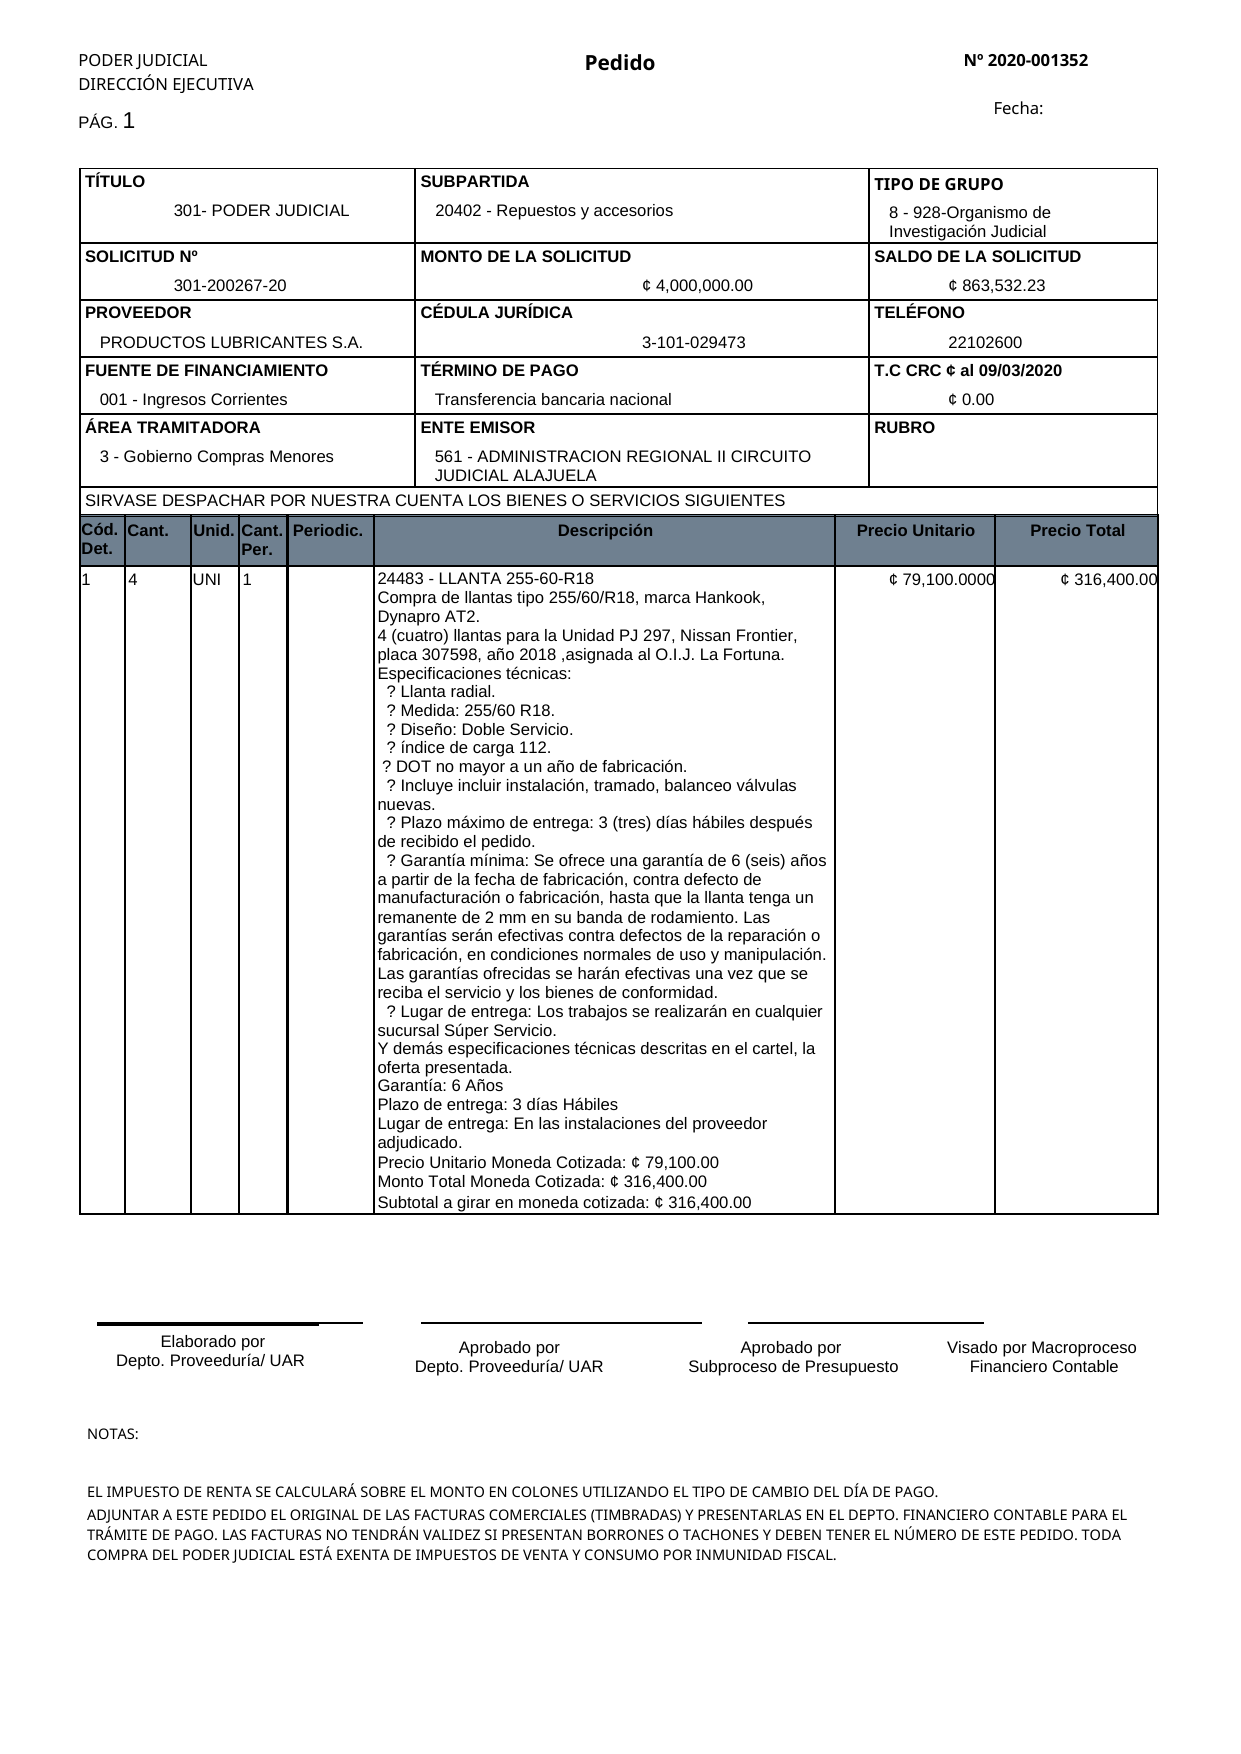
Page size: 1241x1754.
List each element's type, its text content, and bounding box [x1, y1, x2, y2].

text Depto. Proveeduría/ UAR [412, 1357, 606, 1376]
table_cell SOLICITUD Nº 301-200267-20 [81, 244, 414, 299]
table_cell RUBRO [870, 415, 1157, 486]
table_cell ÁREA TRAMITADORA 3 - Gobierno Compras Menores [81, 415, 414, 486]
table_cell Cant. [126, 517, 190, 565]
table_cell UNI [192, 567, 238, 1213]
table_cell CÉDULA JURÍDICA 3-101-029473 [416, 301, 868, 356]
table_cell Precio Unitario [836, 517, 994, 565]
subtitle Elaborado por [118, 1332, 307, 1351]
table_cell Cant. Per. [240, 517, 286, 565]
table_cell Unid. [192, 517, 238, 565]
table_header SUBPARTIDA 20402 - Repuestos y accesorios [416, 169, 868, 242]
text Aprobado por [413, 1338, 606, 1357]
table_cell ENTE EMISOR 561 - ADMINISTRACION REGIONAL II CIRCUITO JUDICIAL ALAJUELA [416, 415, 868, 486]
text Visado por Macroproceso Financiero Contable [947, 1339, 1139, 1376]
table_cell TELÉFONO 22102600 [870, 301, 1157, 356]
table_header TIPO DE GRUPO 8 - 928-Organismo de Investigación Judicial [870, 169, 1157, 242]
table_cell SALDO DE LA SOLICITUD ¢ 863,532.23 [870, 244, 1157, 299]
table_cell [289, 567, 373, 1213]
table_cell TÉRMINO DE PAGO Transferencia bancaria nacional [416, 358, 868, 413]
text Depto. Proveeduría/ UAR [114, 1351, 307, 1370]
table_cell Precio Total [996, 517, 1157, 565]
table_header TÍTULO 301- PODER JUDICIAL [81, 169, 414, 242]
table_cell ¢ 79,100.0000 [836, 567, 994, 1213]
table_cell ¢ 316,400.00 [996, 567, 1157, 1213]
table_cell 1 [240, 567, 286, 1213]
table_cell FUENTE DE FINANCIAMIENTO 001 - Ingresos Corrientes [81, 358, 414, 413]
table_cell SIRVASE DESPACHAR POR NUESTRA CUENTA LOS BIENES O SERVICIOS SIGUIENTES [81, 488, 1157, 514]
table_cell Periodic. [289, 517, 373, 565]
table_cell 4 [126, 567, 190, 1213]
table_cell T.C CRC ¢ al 09/03/2020 ¢ 0.00 [870, 358, 1157, 413]
table_cell 1 [81, 567, 124, 1213]
table_cell Descripción [375, 517, 834, 565]
table_cell PROVEEDOR PRODUCTOS LUBRICANTES S.A. [81, 301, 414, 356]
table_cell MONTO DE LA SOLICITUD ¢ 4,000,000.00 [416, 244, 868, 299]
table_cell Cód. Det. [81, 517, 124, 565]
table_cell 24483 - LLANTA 255-60-R18 Compra de llantas tipo 255/60/R18, marca Hankook, Dynapro AT2. 4 (cuatro) llantas para la Unidad PJ 297, Nissan Frontier, placa 307598, año 2018 ,asignada al O.I.J. La Fortuna. Especificaciones técnicas: ? Llanta radial. ? Medida: 255/60 R18. ? Diseño: Doble Servicio. ? índice de carga 112. ? DOT no mayor a un año de fabricación. ? Incluye incluir instalación, tramado, balanceo válvulas nuevas. ? Plazo máximo de entrega: 3 (tres) días hábiles después de recibido el pedido. ? Garantía mínima: Se ofrece una garantía de 6 (seis) años a partir de la fecha de fabricación, contra defecto de manufacturación o fabricación, hasta que la llanta tenga un remanente de 2 mm en su banda de rodamiento. Las garantías serán efectivas contra defectos de la reparación o fabricación, en condiciones normales de uso y manipulación. Las garantías ofrecidas se harán efectivas una vez que se reciba el servicio y los bienes de conformidad. ? Lugar de entrega: Los trabajos se realizarán en cualquier sucursal Súper Servicio. Y demás especificaciones técnicas descritas en el cartel, la oferta presentada. Garantía: 6 Años Plazo de entrega: 3 días Hábiles Lugar de entrega: En las instalaciones del proveedor adjudicado. Precio Unitario Moneda Cotizada: ¢ 79,100.00 Monto Total Moneda Cotizada: ¢ 316,400.00 Subtotal a girar en moneda cotizada: ¢ 316,400.00 [375, 567, 834, 1213]
text Aprobado por Subproceso de Presupuesto [688, 1339, 900, 1376]
